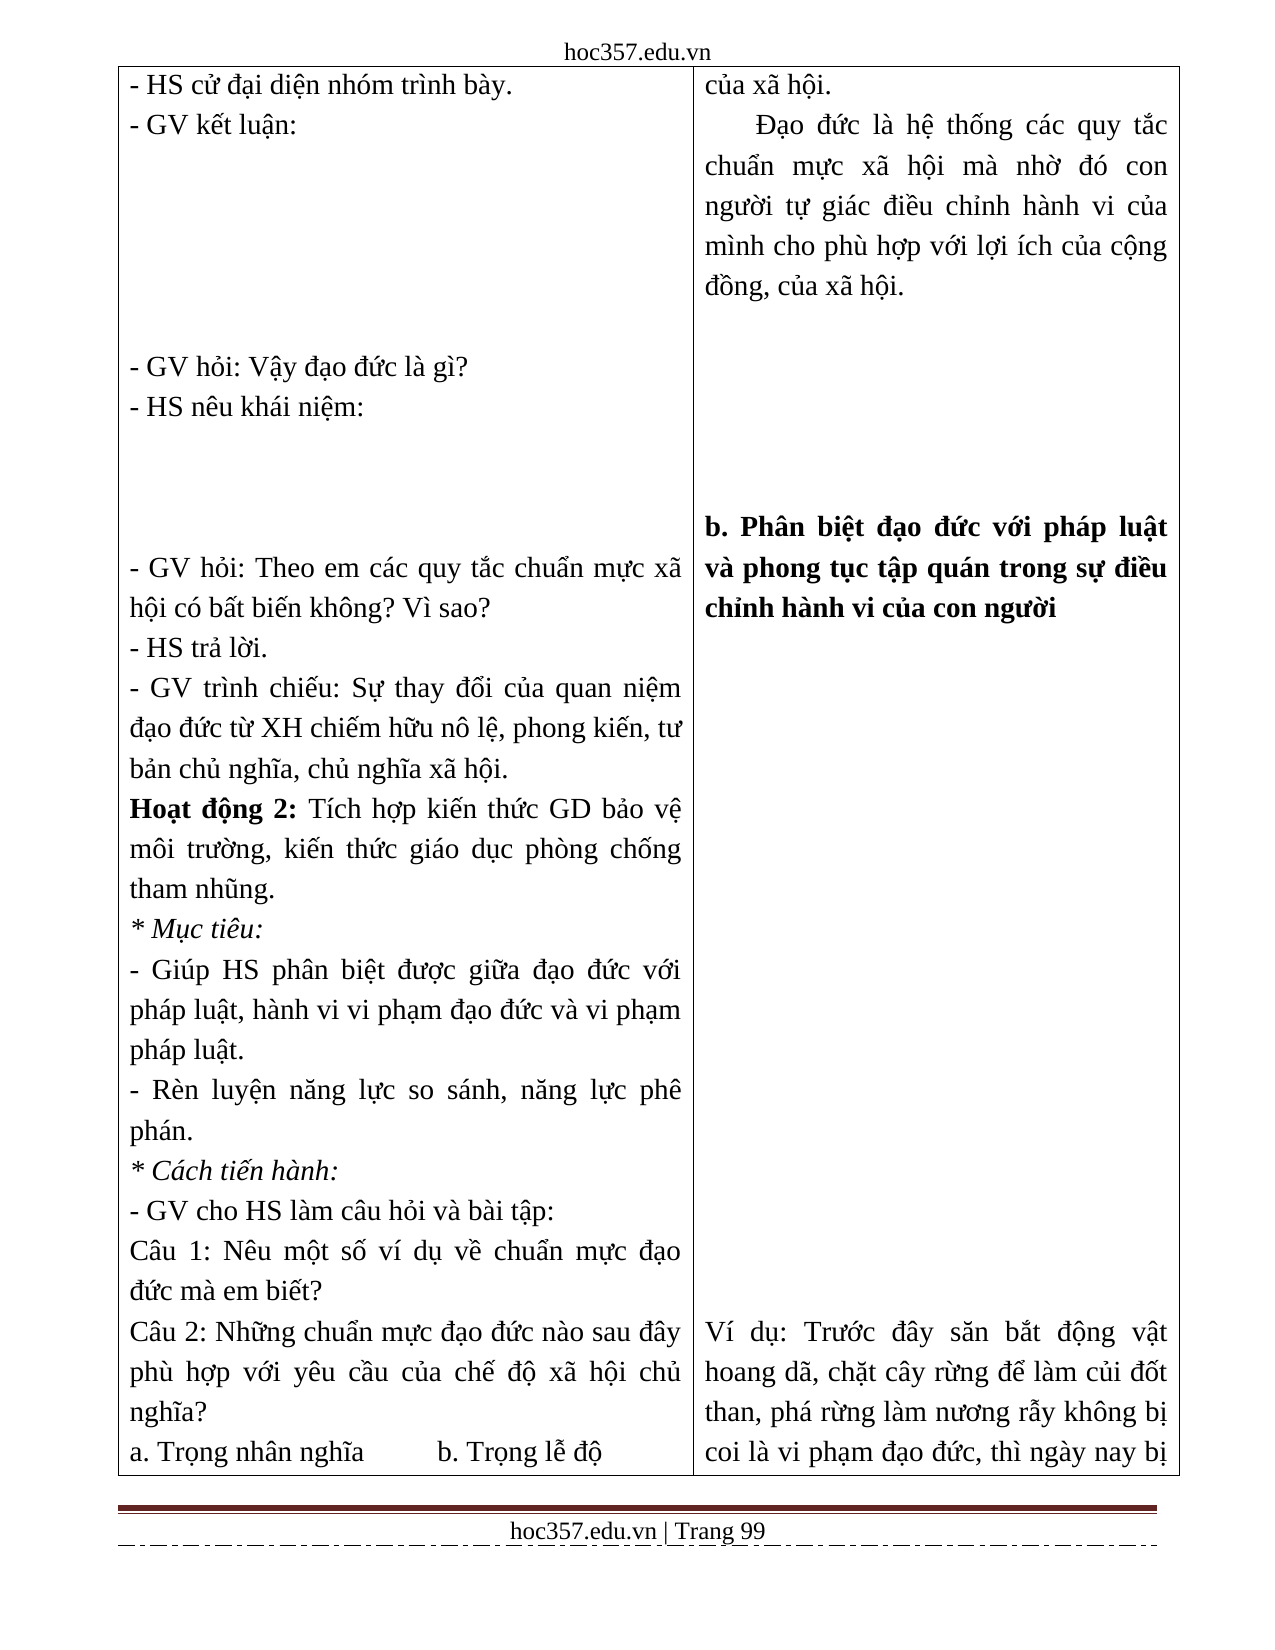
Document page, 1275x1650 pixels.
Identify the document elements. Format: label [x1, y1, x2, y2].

table_cell [694, 67, 1179, 1474]
table_cell [119, 67, 693, 1474]
